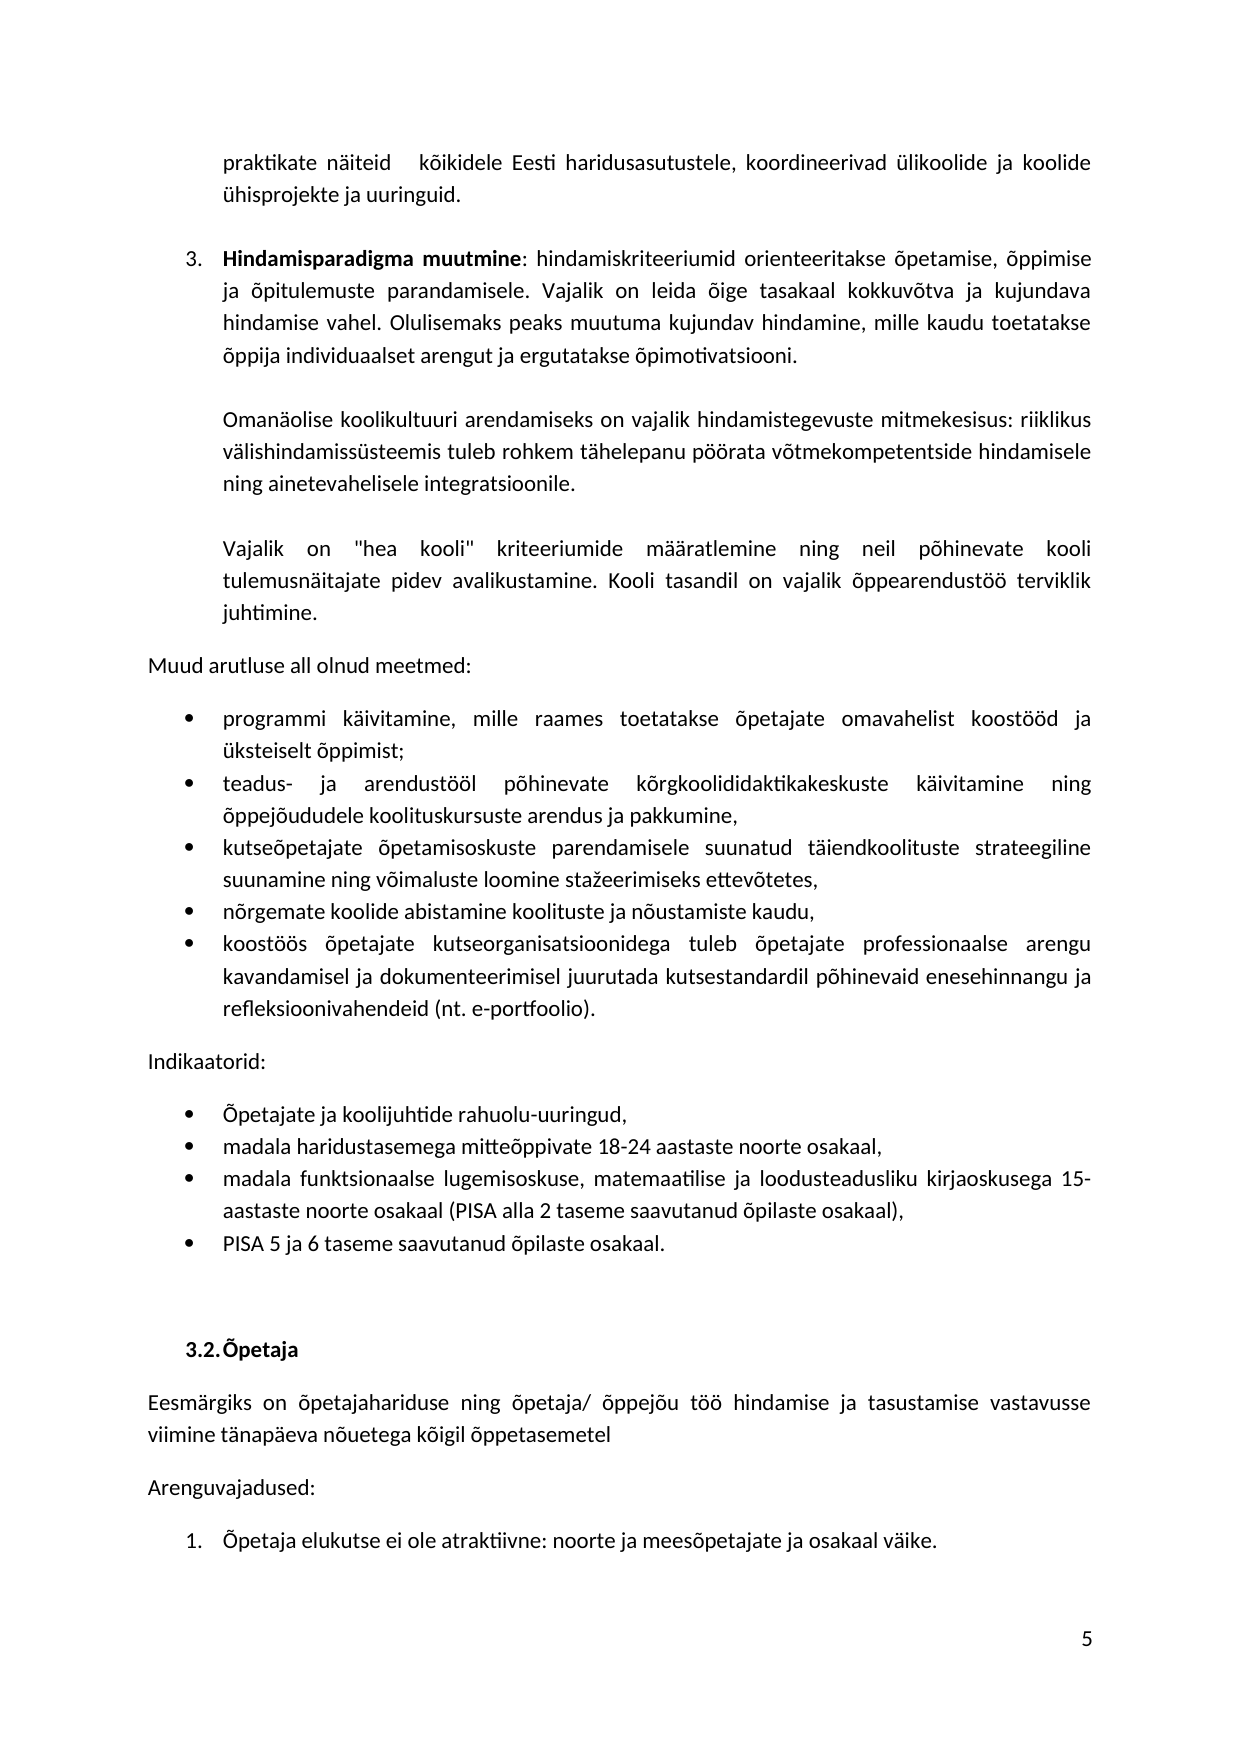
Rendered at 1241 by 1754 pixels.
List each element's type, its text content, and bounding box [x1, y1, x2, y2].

list nõrgemate koolide abistamine koolituste ja nõustamiste kaudu, [185, 897, 1093, 925]
list Õpetaja [185, 1335, 1093, 1363]
list Õpetaja elukutse ei ole atraktiivne: noorte ja meesõpetajate ja osakaal väike. [185, 1526, 1093, 1554]
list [223, 148, 1093, 208]
text Arenguvajadused: [148, 1473, 1093, 1501]
text Eesmärgiks on õpetajahariduse ning õpetaja/ õppejõu töö hindamise ja tasustamise vastavusse viimine tänapäeva nõuetega kõigil õppetasemetel [148, 1388, 1093, 1448]
list Õpetajate ja koolijuhtide rahuolu-uuringud, [185, 1100, 1093, 1128]
list koostöös õpetajate kutseorganisatsioonidega tuleb õpetajate professionaalse arengu kavandamisel ja dokumenteerimisel juurutada kutsestandardil põhinevaid enesehinnangu ja refleksioonivahendeid (nt. e-portfoolio). [185, 929, 1093, 1022]
list teadus- ja arendustööl põhinevate kõrgkoolididaktikakeskuste käivitamine ning õppejõududele koolituskursuste arendus ja pakkumine, [185, 769, 1093, 829]
list Omanäolise koolikultuuri arendamiseks on vajalik hindamistegevuste mitmekesisus: riiklikus välishindamissüsteemis tuleb rohkem tähelepanu pöörata võtmekompetentside hindamisele ning ainetevahelisele integratsioonile. [223, 405, 1093, 497]
list kutseõpetajate õpetamisoskuste parendamisele suunatud täiendkoolituste strateegiline suunamine ning võimaluste loomine stažeerimiseks ettevõtetes, [185, 833, 1093, 893]
text Indikaatorid: [148, 1047, 1093, 1075]
list PISA 5 ja 6 taseme saavutanud õpilaste osakaal. [185, 1229, 1093, 1257]
list Vajalik on "hea kooli" kriteeriumide määratlemine ning neil põhinevate kooli tulemusnäitajate pidev avalikustamine. Kooli tasandil on vajalik õppearendustöö terviklik juhtimine. [223, 534, 1093, 626]
list madala funktsionaalse lugemisoskuse, matemaatilise ja loodusteadusliku kirjaoskusega 15-aastaste noorte osakaal (PISA alla 2 taseme saavutanud õpilaste osakaal), [185, 1164, 1093, 1224]
list madala haridustasemega mitteõppivate 18-24 aastaste noorte osakaal, [185, 1132, 1093, 1160]
list Hindamisparadigma muutmine: hindamiskriteeriumid orienteeritakse õpetamise, õppimise ja õpitulemuste parandamisele. Vajalik on leida õige tasakaal kokkuvõtva ja kujundava hindamise vahel. Olulisemaks peaks muutuma kujundav hindamine, mille kaudu toetatakse õppija individuaalset arengut ja ergutatakse õpimotivatsiooni. [185, 244, 1093, 369]
list programmi käivitamine, mille raames toetatakse õpetajate omavahelist koostööd ja üksteiselt õppimist; [185, 704, 1093, 764]
text Muud arutluse all olnud meetmed: [148, 651, 1093, 679]
